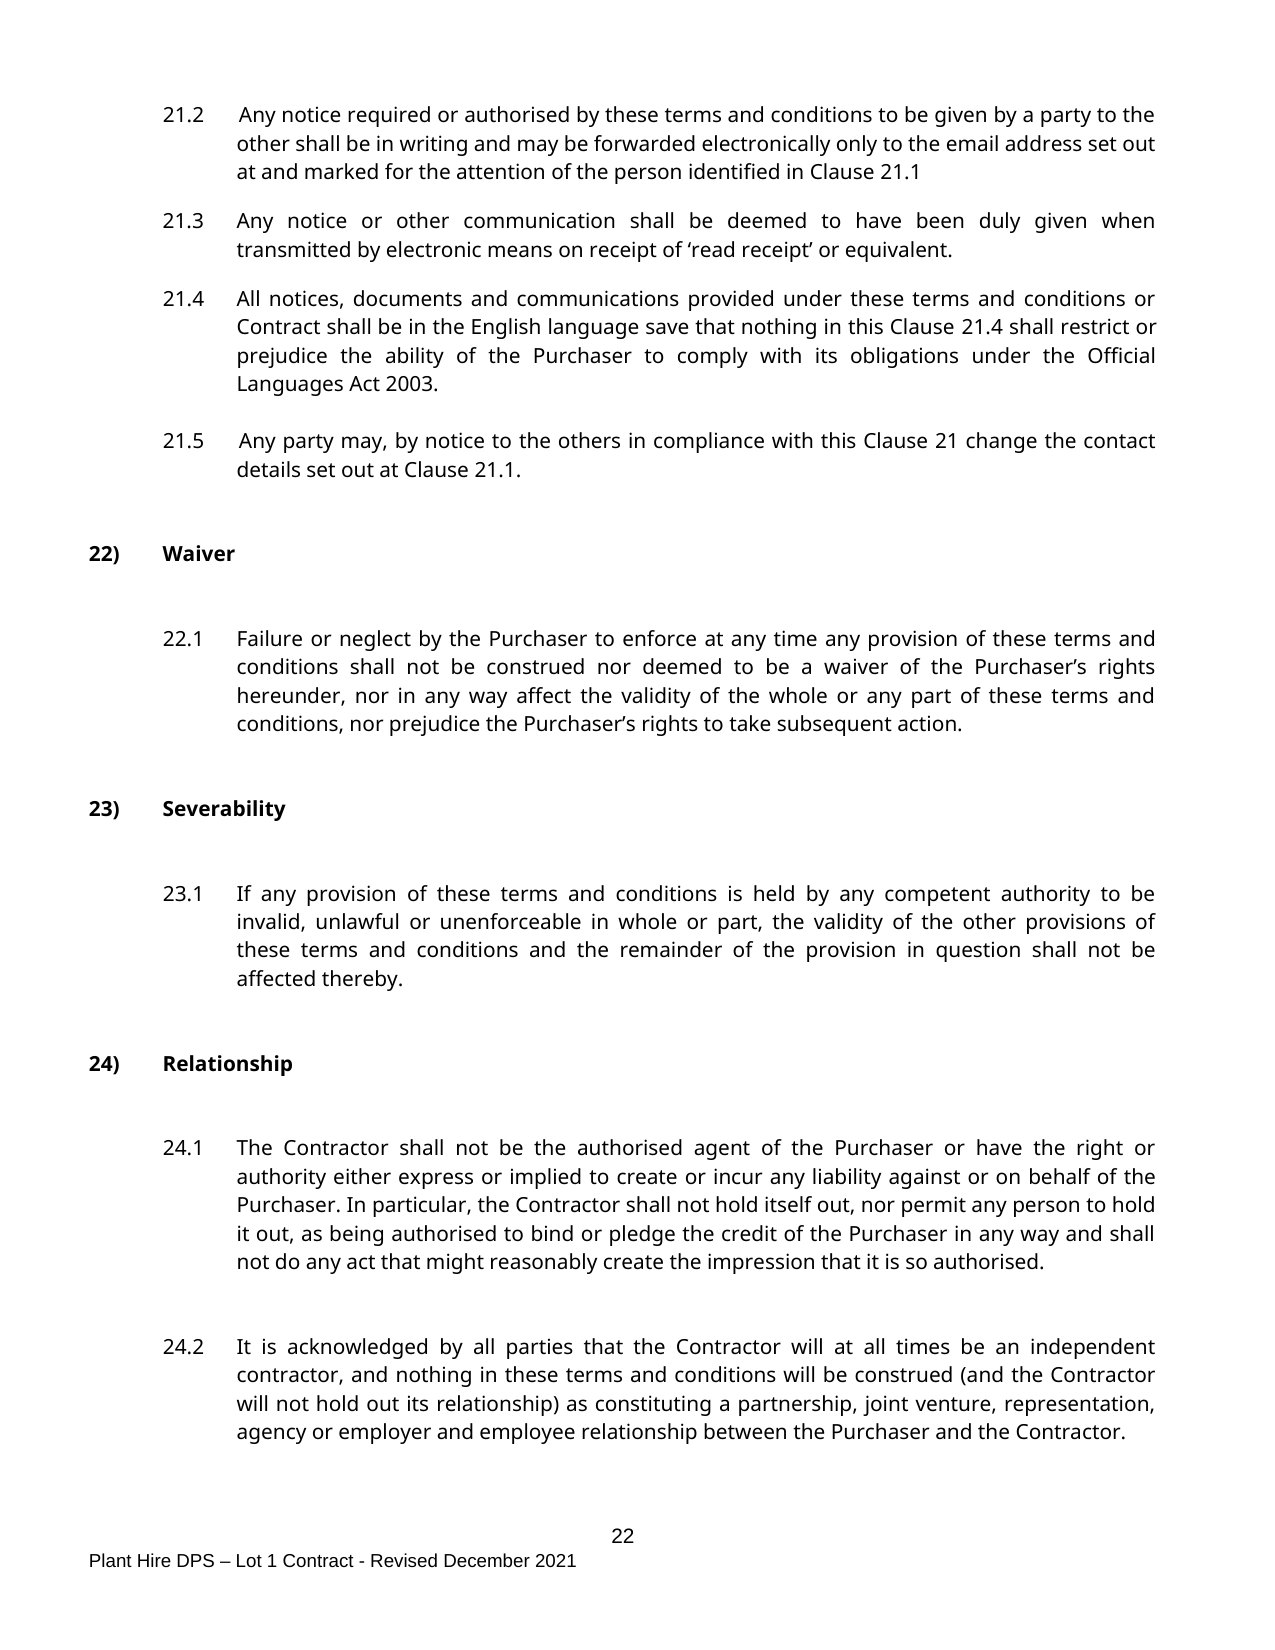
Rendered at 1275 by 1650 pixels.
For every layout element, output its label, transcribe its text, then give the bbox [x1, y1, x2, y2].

list Relationship [89, 1049, 1157, 1077]
list All notices, documents and communications provided under these terms and conditions or Contract shall be in the English language save that nothing in this Clause 21.4 shall restrict or prejudice the ability of the Purchaser to comply with its obligations under the Official Languages Act 2003. [163, 284, 1157, 398]
subtitle Any notice or other communication shall be deemed to have been duly given when transmitted by electronic means on receipt of ‘read receipt’ or equivalent. [162, 206, 1157, 263]
list The Contractor shall not be the authorised agent of the Purchaser or have the right or authority either express or implied to create or incur any liability against or on behalf of the Purchaser. In particular, the Contractor shall not hold itself out, nor permit any person to hold it out, as being authorised to bind or pledge the credit of the Purchaser in any way and shall not do any act that might reasonably create the impression that it is so authorised. [163, 1133, 1157, 1276]
list Failure or neglect by the Purchaser to enforce at any time any provision of these terms and conditions shall not be construed nor deemed to be a waiver of the Purchaser’s rights hereunder, nor in any way affect the validity of the whole or any part of these terms and conditions, nor prejudice the Purchaser’s rights to take subsequent action. [163, 624, 1157, 738]
list If any provision of these terms and conditions is held by any competent authority to be invalid, unlawful or unenforceable in whole or part, the validity of the other provisions of these terms and conditions and the remainder of the provision in question shall not be affected thereby. [163, 879, 1157, 992]
list Severability [89, 794, 1157, 822]
list Waiver [89, 539, 1157, 568]
list Any notice required or authorised by these terms and conditions to be given by a party to the other shall be in writing and may be forwarded electronically only to the email address set out at and marked for the attention of the person identified in Clause 21.1 [163, 100, 1157, 186]
list Any party may, by notice to the others in compliance with this Clause 21 change the contact details set out at Clause 21.1. [163, 426, 1157, 483]
list It is acknowledged by all parties that the Contractor will at all times be an independent contractor, and nothing in these terms and conditions will be construed (and the Contractor will not hold out its relationship) as constituting a partnership, joint venture, representation, agency or employer and employee relationship between the Purchaser and the Contractor. [163, 1332, 1157, 1446]
